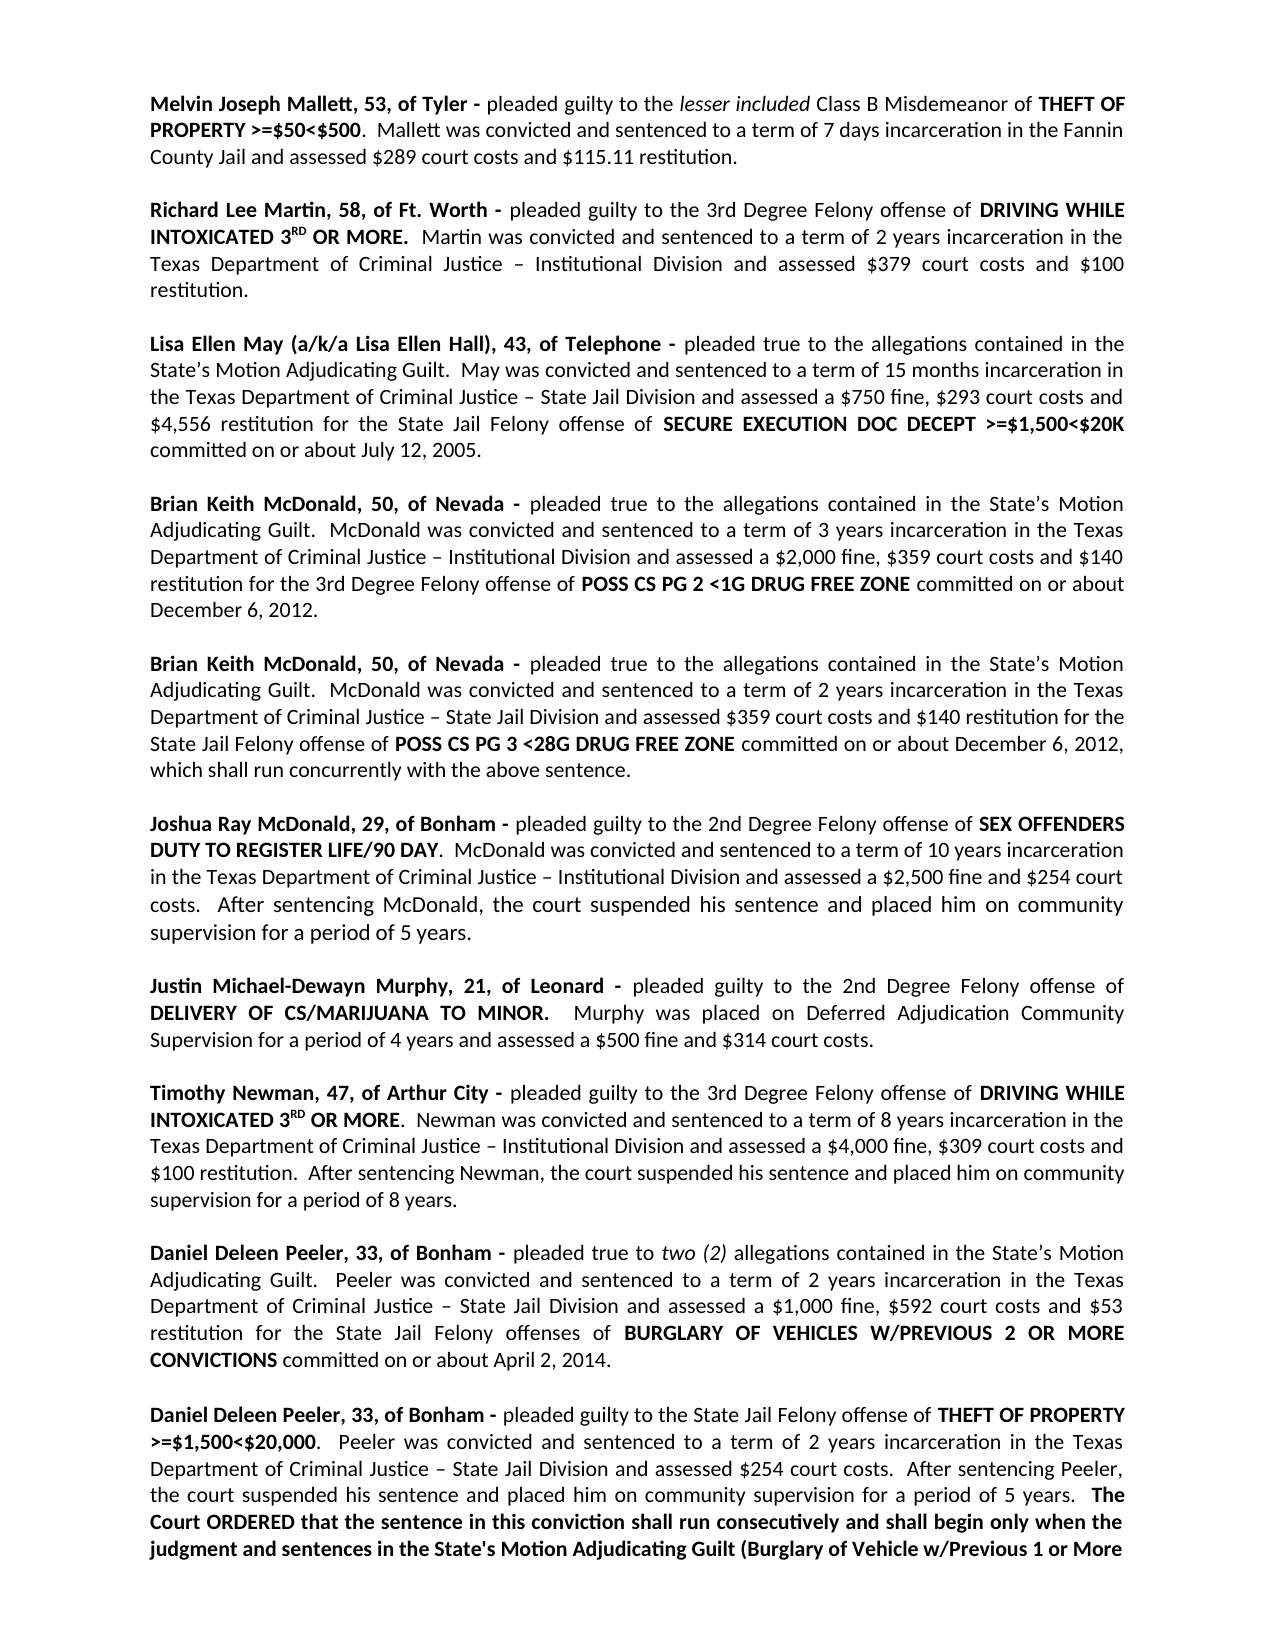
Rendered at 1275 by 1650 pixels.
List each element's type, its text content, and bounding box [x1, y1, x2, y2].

text Richard Lee Martin, 58, of Ft. Worth - pleaded guilty to the 3rd Degree Felony offense of DRIVING WHILE INTOXICATED 3RD OR MORE. Martin was convicted and sentenced to a term of 2 years incarceration in the Texas Department of Criminal Justice – Institutional Division and assessed $379 court costs and $100 restitution. [150, 197, 1125, 303]
text Brian Keith McDonald, 50, of Nevada - pleaded true to the allegations contained in the State’s Motion Adjudicating Guilt. McDonald was convicted and sentenced to a term of 3 years incarceration in the Texas Department of Criminal Justice – Institutional Division and assessed a $2,000 fine, $359 court costs and $140 restitution for the 3rd Degree Felony offense of POSS CS PG 2 <1G DRUG FREE ZONE committed on or about December 6, 2012. [150, 490, 1125, 623]
text Joshua Ray McDonald, 29, of Bonham - pleaded guilty to the 2nd Degree Felony offense of sex offenders duty to register life/90 day. McDonald was convicted and sentenced to a term of 10 years incarceration in the Texas Department of Criminal Justice – Institutional Division and assessed a $2,500 fine and $254 court costs. After sentencing McDonald, the court suspended his sentence and placed him on community supervision for a period of 5 years. [150, 810, 1125, 946]
text Lisa Ellen May (a/k/a Lisa Ellen Hall), 43, of Telephone - pleaded true to the allegations contained in the State’s Motion Adjudicating Guilt. May was convicted and sentenced to a term of 15 months incarceration in the Texas Department of Criminal Justice – State Jail Division and assessed a $750 fine, $293 court costs and $4,556 restitution for the State Jail Felony offense of SECURE EXECUTION DOC DECEPT >=$1,500<$20k committed on or about July 12, 2005. [150, 330, 1125, 463]
text Daniel Deleen Peeler, 33, of Bonham - pleaded true to two (2) allegations contained in the State’s Motion Adjudicating Guilt. Peeler was convicted and sentenced to a term of 2 years incarceration in the Texas Department of Criminal Justice – State Jail Division and assessed a $1,000 fine, $592 court costs and $53 restitution for the State Jail Felony offenses of burglary of vehicles w/previous 2 or more coNvictions committed on or about April 2, 2014. [150, 1239, 1125, 1373]
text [150, 1401, 1125, 1561]
text Brian Keith McDonald, 50, of Nevada - pleaded true to the allegations contained in the State’s Motion Adjudicating Guilt. McDonald was convicted and sentenced to a term of 2 years incarceration in the Texas Department of Criminal Justice – State Jail Division and assessed $359 court costs and $140 restitution for the State Jail Felony offense of POSS CS PG 3 <28G DRUG FREE ZONE committed on or about December 6, 2012, which shall run concurrently with the above sentence. [150, 650, 1125, 783]
text Justin Michael-Dewayn Murphy, 21, of Leonard - pleaded guilty to the 2nd Degree Felony offense of delivery of cs/marijuana to minor. Murphy was placed on Deferred Adjudication Community Supervision for a period of 4 years and assessed a $500 fine and $314 court costs. [150, 973, 1125, 1053]
text Melvin Joseph Mallett, 53, of Tyler - pleaded guilty to the lesser included Class B Misdemeanor of THEFT OF PROPERTY >=$50<$500. Mallett was convicted and sentenced to a term of 7 days incarceration in the Fannin County Jail and assessed $289 court costs and $115.11 restitution. [150, 90, 1125, 170]
text Timothy Newman, 47, of Arthur City - pleaded guilty to the 3rd Degree Felony offense of driving while intoxicated 3rd or more. Newman was convicted and sentenced to a term of 8 years incarceration in the Texas Department of Criminal Justice – Institutional Division and assessed a $4,000 fine, $309 court costs and $100 restitution. After sentencing Newman, the court suspended his sentence and placed him on community supervision for a period of 8 years. [150, 1079, 1125, 1213]
